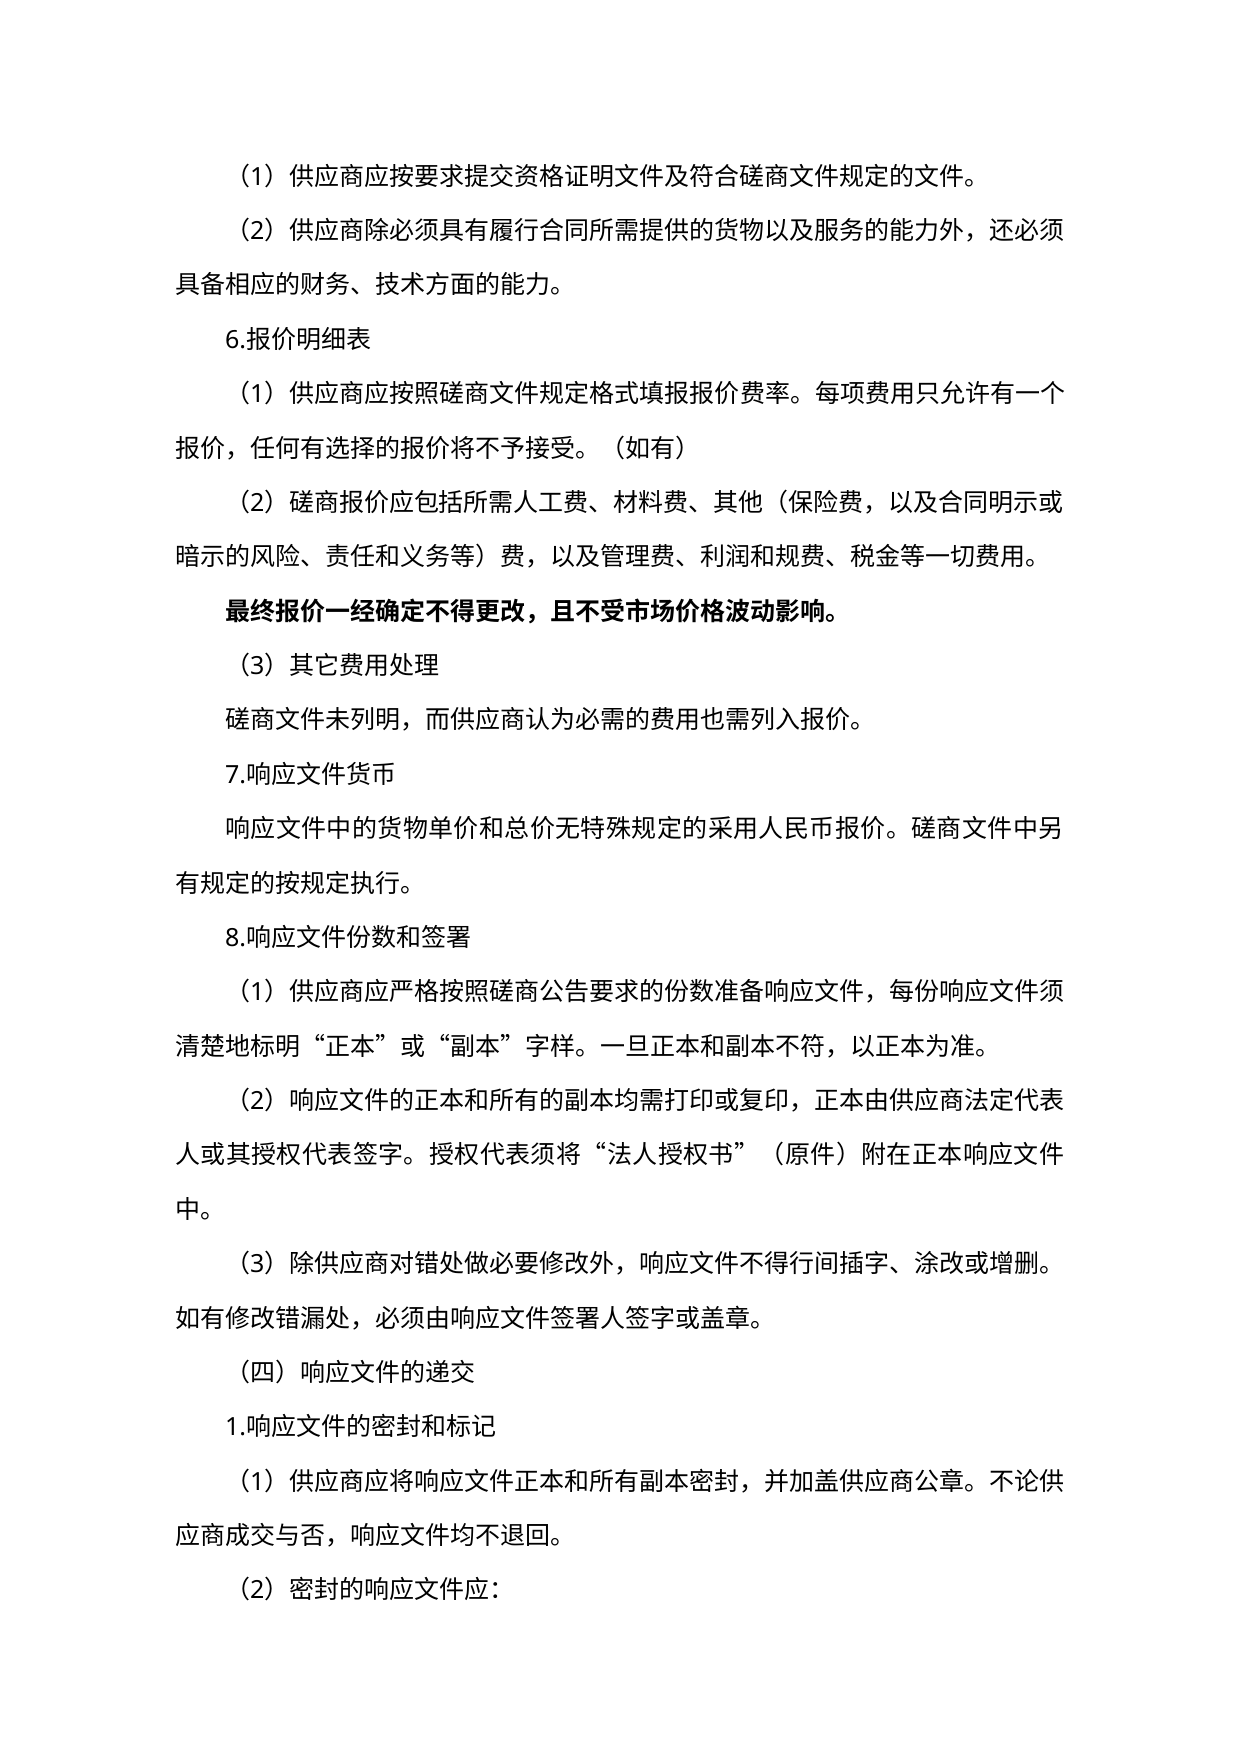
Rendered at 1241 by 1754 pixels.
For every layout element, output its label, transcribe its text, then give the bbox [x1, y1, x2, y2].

text 8.响应文件份数和签署 [175, 917, 1065, 954]
text （1）供应商应按要求提交资格证明文件及符合磋商文件规定的文件。 [175, 156, 1065, 192]
text （2）供应商除必须具有履行合同所需提供的货物以及服务的能力外，还必须具备相应的财务、技术方面的能力。 [175, 211, 1065, 301]
text （1）供应商应严格按照磋商公告要求的份数准备响应文件，每份响应文件须清楚地标明“正本”或“副本”字样。一旦正本和副本不符，以正本为准。 [175, 972, 1065, 1062]
text （3）其它费用处理 [175, 646, 1065, 682]
text 响应文件中的货物单价和总价无特殊规定的采用人民币报价。磋商文件中另有规定的按规定执行。 [175, 809, 1065, 899]
text （1）供应商应按照磋商文件规定格式填报报价费率。每项费用只允许有一个报价，任何有选择的报价将不予接受。（如有） [175, 374, 1065, 464]
text 7.响应文件货币 [175, 754, 1065, 791]
text （2）磋商报价应包括所需人工费、材料费、其他（保险费，以及合同明示或暗示的风险、责任和义务等）费，以及管理费、利润和规费、税金等一切费用。 [175, 482, 1065, 573]
text 1.响应文件的密封和标记 [175, 1407, 1065, 1443]
text （3）除供应商对错处做必要修改外，响应文件不得行间插字、涂改或增删。如有修改错漏处，必须由响应文件签署人签字或盖章。 [175, 1244, 1065, 1334]
text 最终报价一经确定不得更改，且不受市场价格波动影响。 [175, 591, 1065, 627]
text 6.报价明细表 [175, 319, 1065, 356]
text 磋商文件未列明，而供应商认为必需的费用也需列入报价。 [175, 700, 1065, 736]
text （2）响应文件的正本和所有的副本均需打印或复印，正本由供应商法定代表人或其授权代表签字。授权代表须将“法人授权书”（原件）附在正本响应文件中。 [175, 1081, 1065, 1226]
text （1）供应商应将响应文件正本和所有副本密封，并加盖供应商公章。不论供应商成交与否，响应文件均不退回。 [175, 1461, 1065, 1552]
text （四）响应文件的递交 [175, 1352, 1065, 1389]
text （2）密封的响应文件应： [175, 1570, 1065, 1606]
